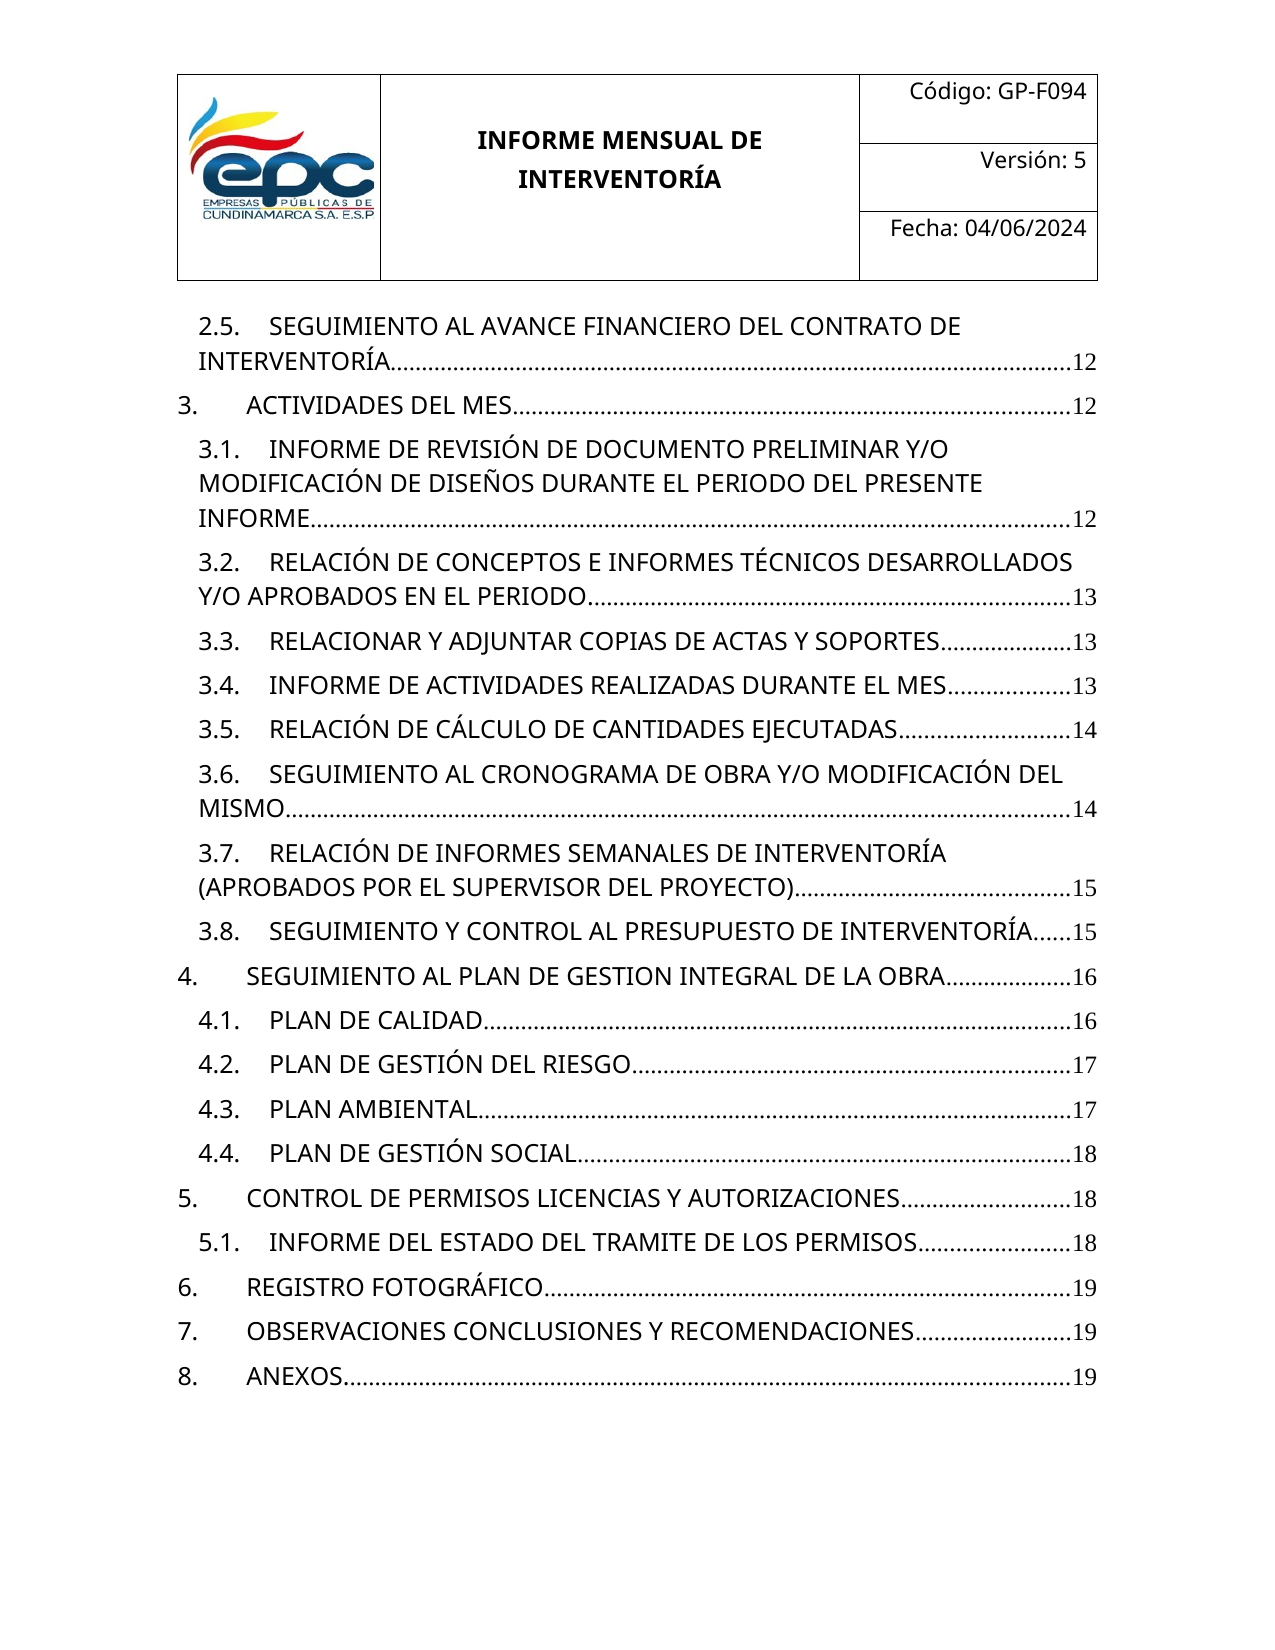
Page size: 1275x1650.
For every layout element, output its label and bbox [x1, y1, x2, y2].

picture [188, 97, 375, 221]
